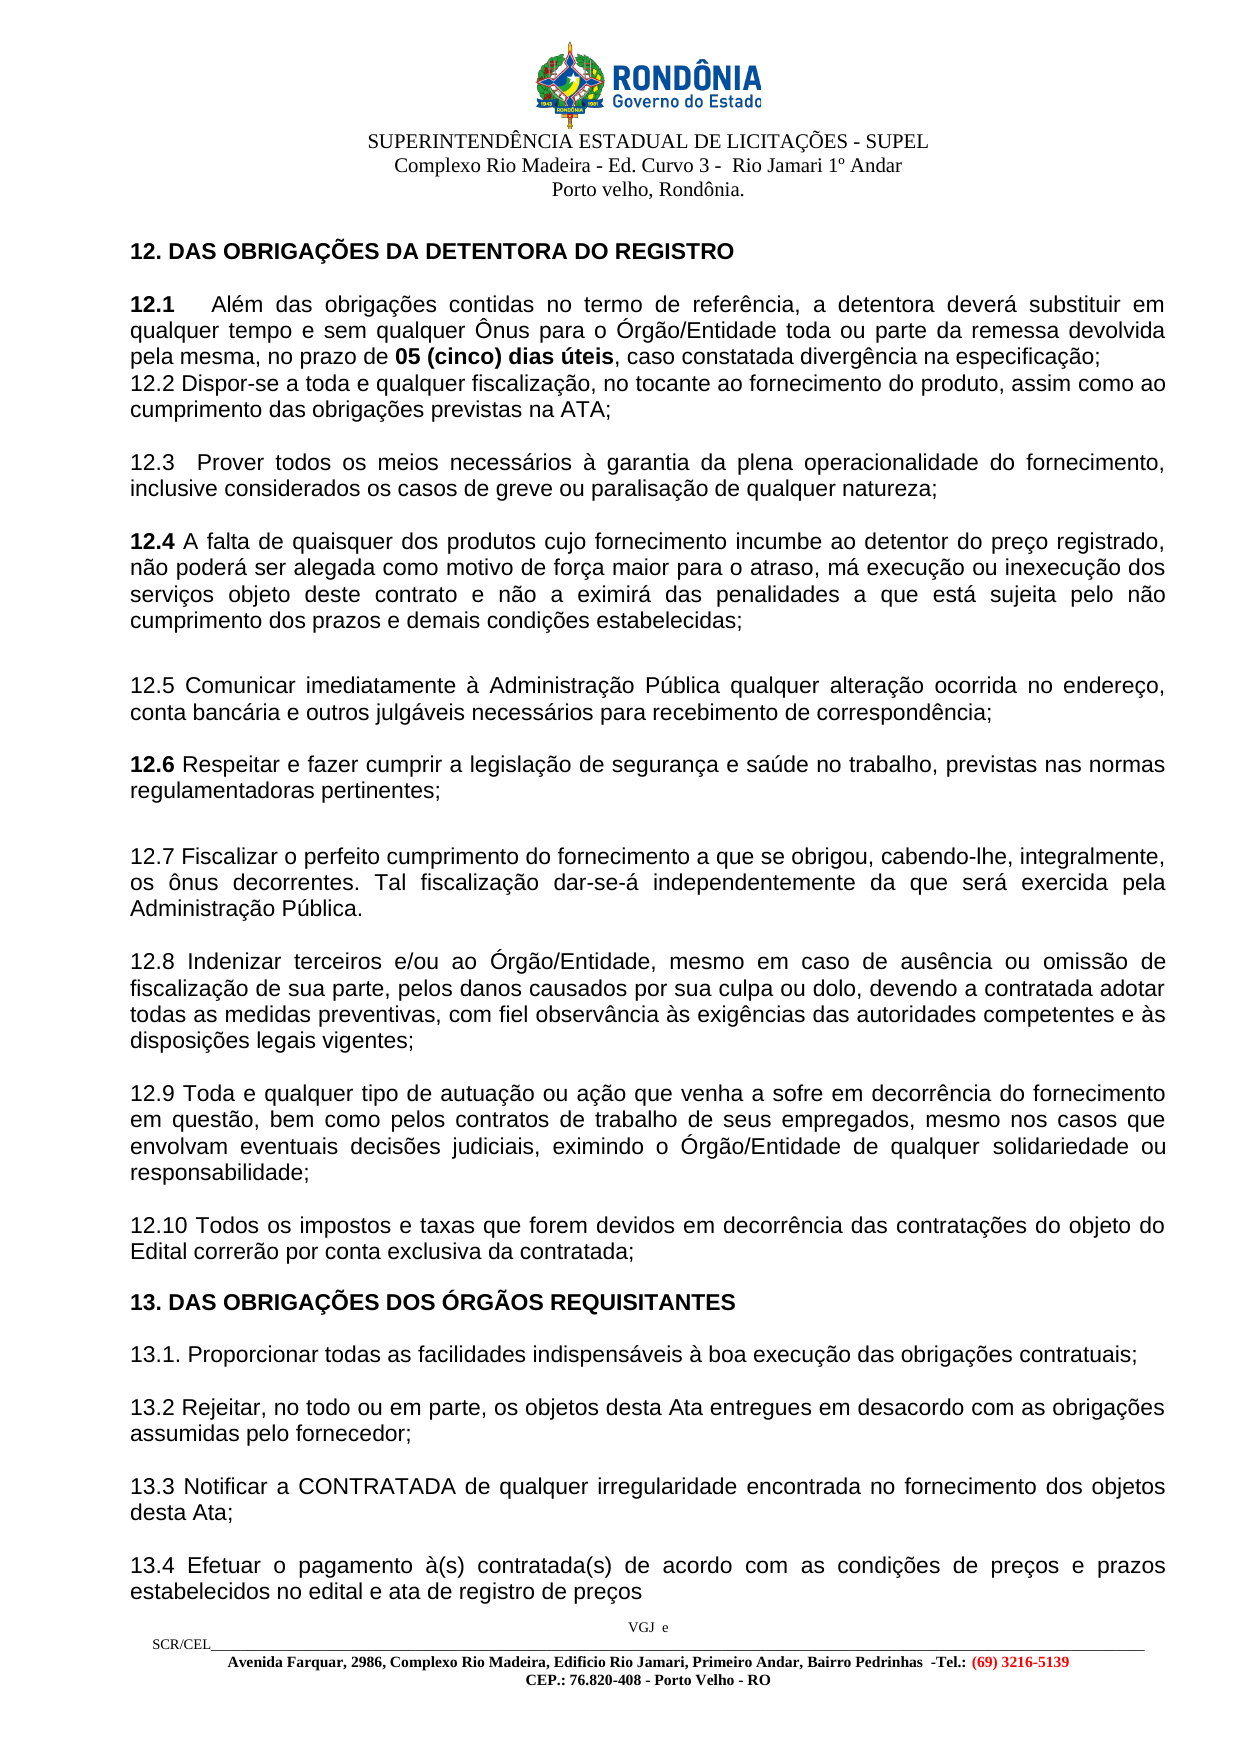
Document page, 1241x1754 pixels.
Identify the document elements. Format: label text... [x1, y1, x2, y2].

text 12.8 Indenizar terceiros e/ou ao Órgão/Entidade, mesmo em caso de ausência ou omissão de fiscalização de sua parte, pelos danos causados por sua culpa ou dolo, devendo a contratada adotar todas as medidas preventivas, com fiel observância às exigências das autoridades competentes e às disposições legais vigentes; [130, 948, 1166, 1053]
text 12.1 Além das obrigações contidas no termo de referência, a detentora deverá substituir em qualquer tempo e sem qualquer Ônus para o Órgão/Entidade toda ou parte da remessa devolvida pela mesma, no prazo de 05 (cinco) dias úteis, caso constatada divergência na especificação; [130, 291, 1166, 370]
text 12.6 Respeitar e fazer cumprir a legislação de segurança e saúde no trabalho, previstas nas normas regulamentadoras pertinentes; [130, 751, 1166, 804]
text 13. DAS OBRIGAÇÕES DOS ÓRGÃOS REQUISITANTES [130, 1288, 1166, 1315]
text 12.9 Toda e qualquer tipo de autuação ou ação que venha a sofre em decorrência do fornecimento em questão, bem como pelos contratos de trabalho de seus empregados, mesmo nos casos que envolvam eventuais decisões judiciais, eximindo o Órgão/Entidade de qualquer solidariedade ou responsabilidade; [130, 1080, 1166, 1185]
text 12.3 Prover todos os meios necessários à garantia da plena operacionalidade do fornecimento, inclusive considerados os casos de greve ou paralisação de qualquer natureza; [130, 449, 1166, 501]
text 13.2 Rejeitar, no todo ou em parte, os objetos desta Ata entregues em desacordo com as obrigações assumidas pelo fornecedor; [130, 1394, 1166, 1447]
text 12.5 Comunicar imediatamente à Administração Pública qualquer alteração ocorrida no endereço, conta bancária e outros julgáveis necessários para recebimento de correspondência; [130, 672, 1166, 725]
text 12.10 Todos os impostos e taxas que forem devidos em decorrência das contratações do objeto do Edital correrão por conta exclusiva da contratada; [130, 1212, 1166, 1264]
text 12.7 Fiscalizar o perfeito cumprimento do fornecimento a que se obrigou, cabendo-lhe, integralmente, os ônus decorrentes. Tal fiscalização dar-se-á independentemente da que será exercida pela Administração Pública. [130, 843, 1166, 922]
picture [535, 41, 762, 129]
text 13.3 Notificar a CONTRATADA de qualquer irregularidade encontrada no fornecimento dos objetos desta Ata; [130, 1473, 1166, 1526]
text 12.4 A falta de quaisquer dos produtos cujo fornecimento incumbe ao detentor do preço registrado, não poderá ser alegada como motivo de força maior para o atraso, má execução ou inexecução dos serviços objeto deste contrato e não a eximirá das penalidades a que está sujeita pelo não cumprimento dos prazos e demais condições estabelecidas; [130, 528, 1166, 633]
text 13.4 Efetuar o pagamento à(s) contratada(s) de acordo com as condições de preços e prazos estabelecidos no edital e ata de registro de preços [130, 1552, 1166, 1605]
text 12.2 Dispor-se a toda e qualquer fiscalização, no tocante ao fornecimento do produto, assim como ao cumprimento das obrigações previstas na ATA; [130, 370, 1166, 422]
text 13.1. Proporcionar todas as facilidades indispensáveis à boa execução das obrigações contratuais; [130, 1341, 1166, 1367]
subtitle 12. DAS OBRIGAÇÕES DA DETENTORA DO REGISTRO [130, 238, 1166, 264]
